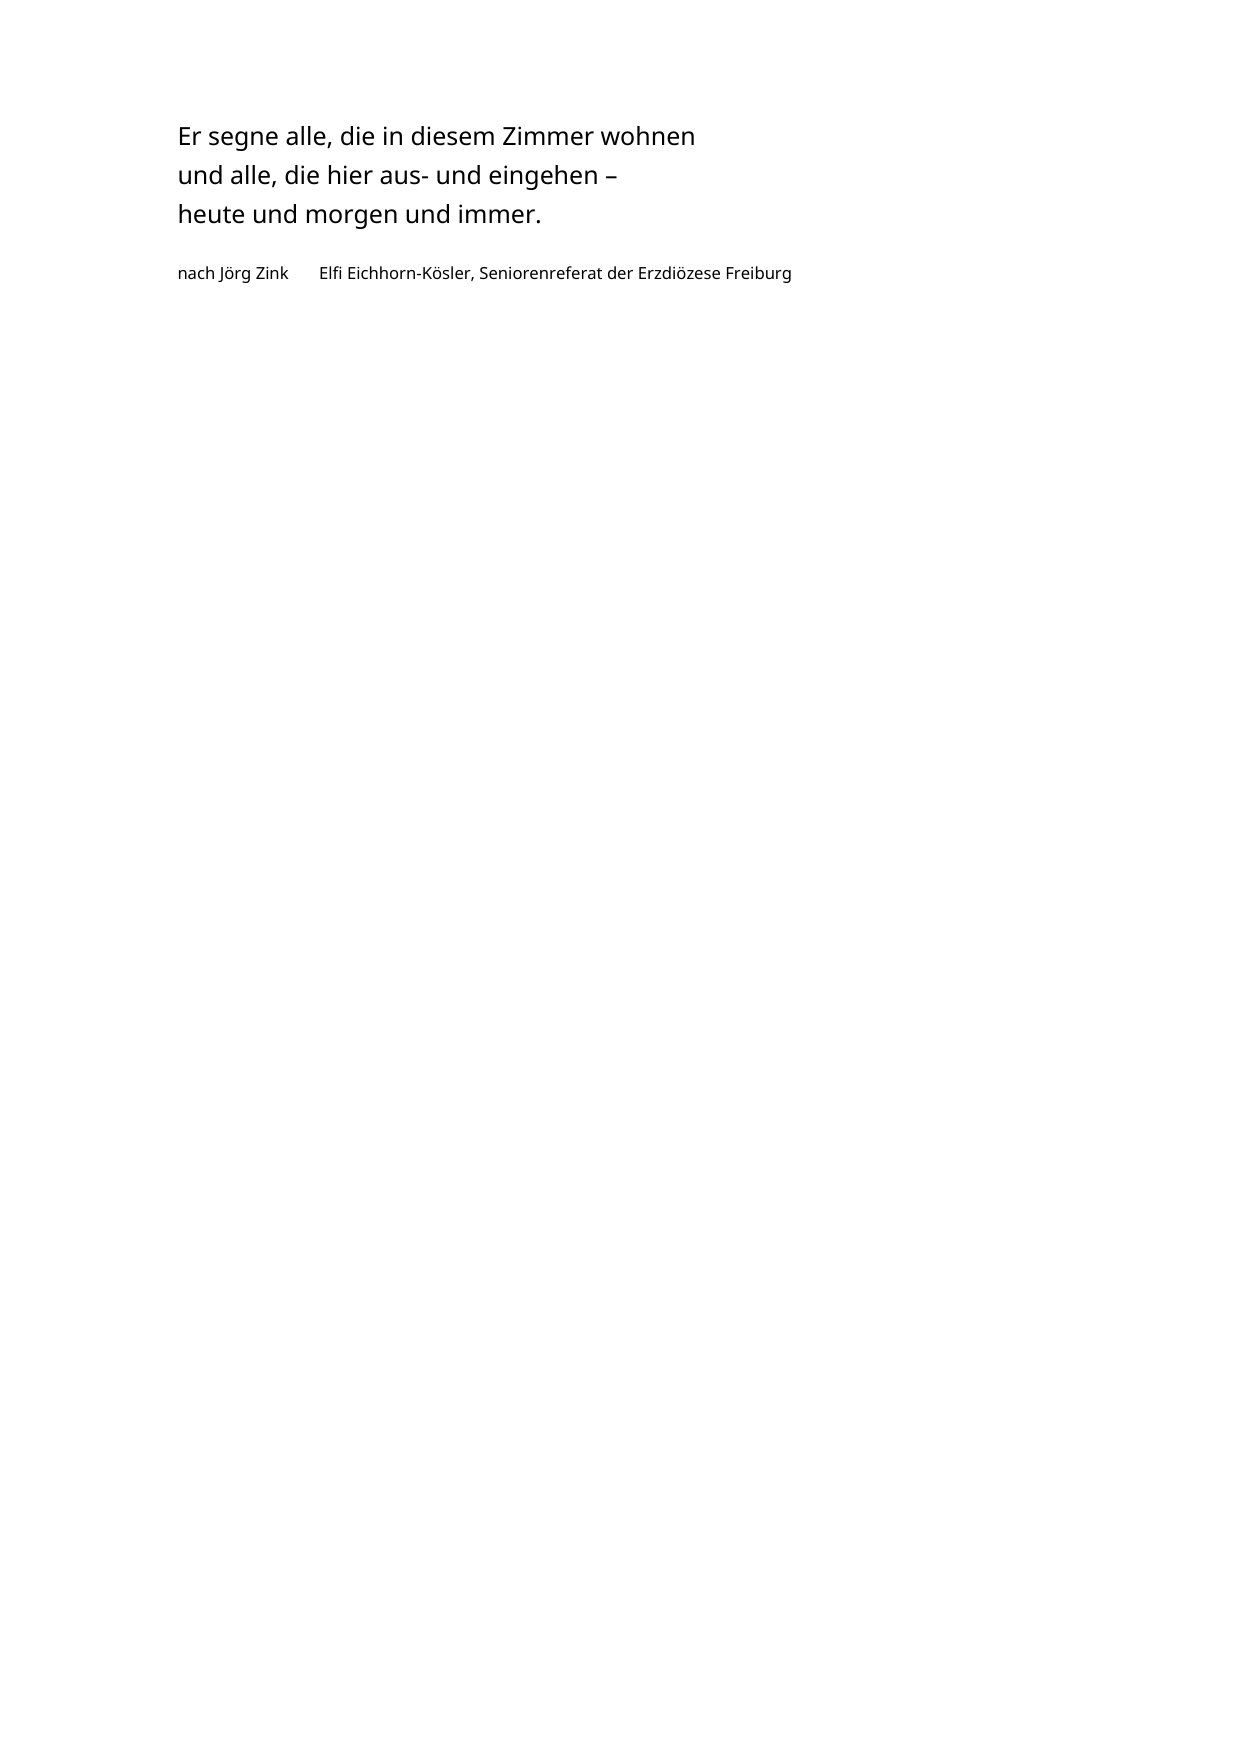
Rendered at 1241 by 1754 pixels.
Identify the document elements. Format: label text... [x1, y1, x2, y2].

text und alle, die hier aus- und eingehen – [177, 157, 1122, 191]
text heute und morgen und immer. [177, 196, 1122, 231]
text Er segne alle, die in diesem Zimmer wohnen [177, 118, 1122, 152]
text nach Jörg Zink Elfi Eichhorn-Kösler, Seniorenreferat der Erzdiözese Freiburg [177, 262, 1122, 284]
